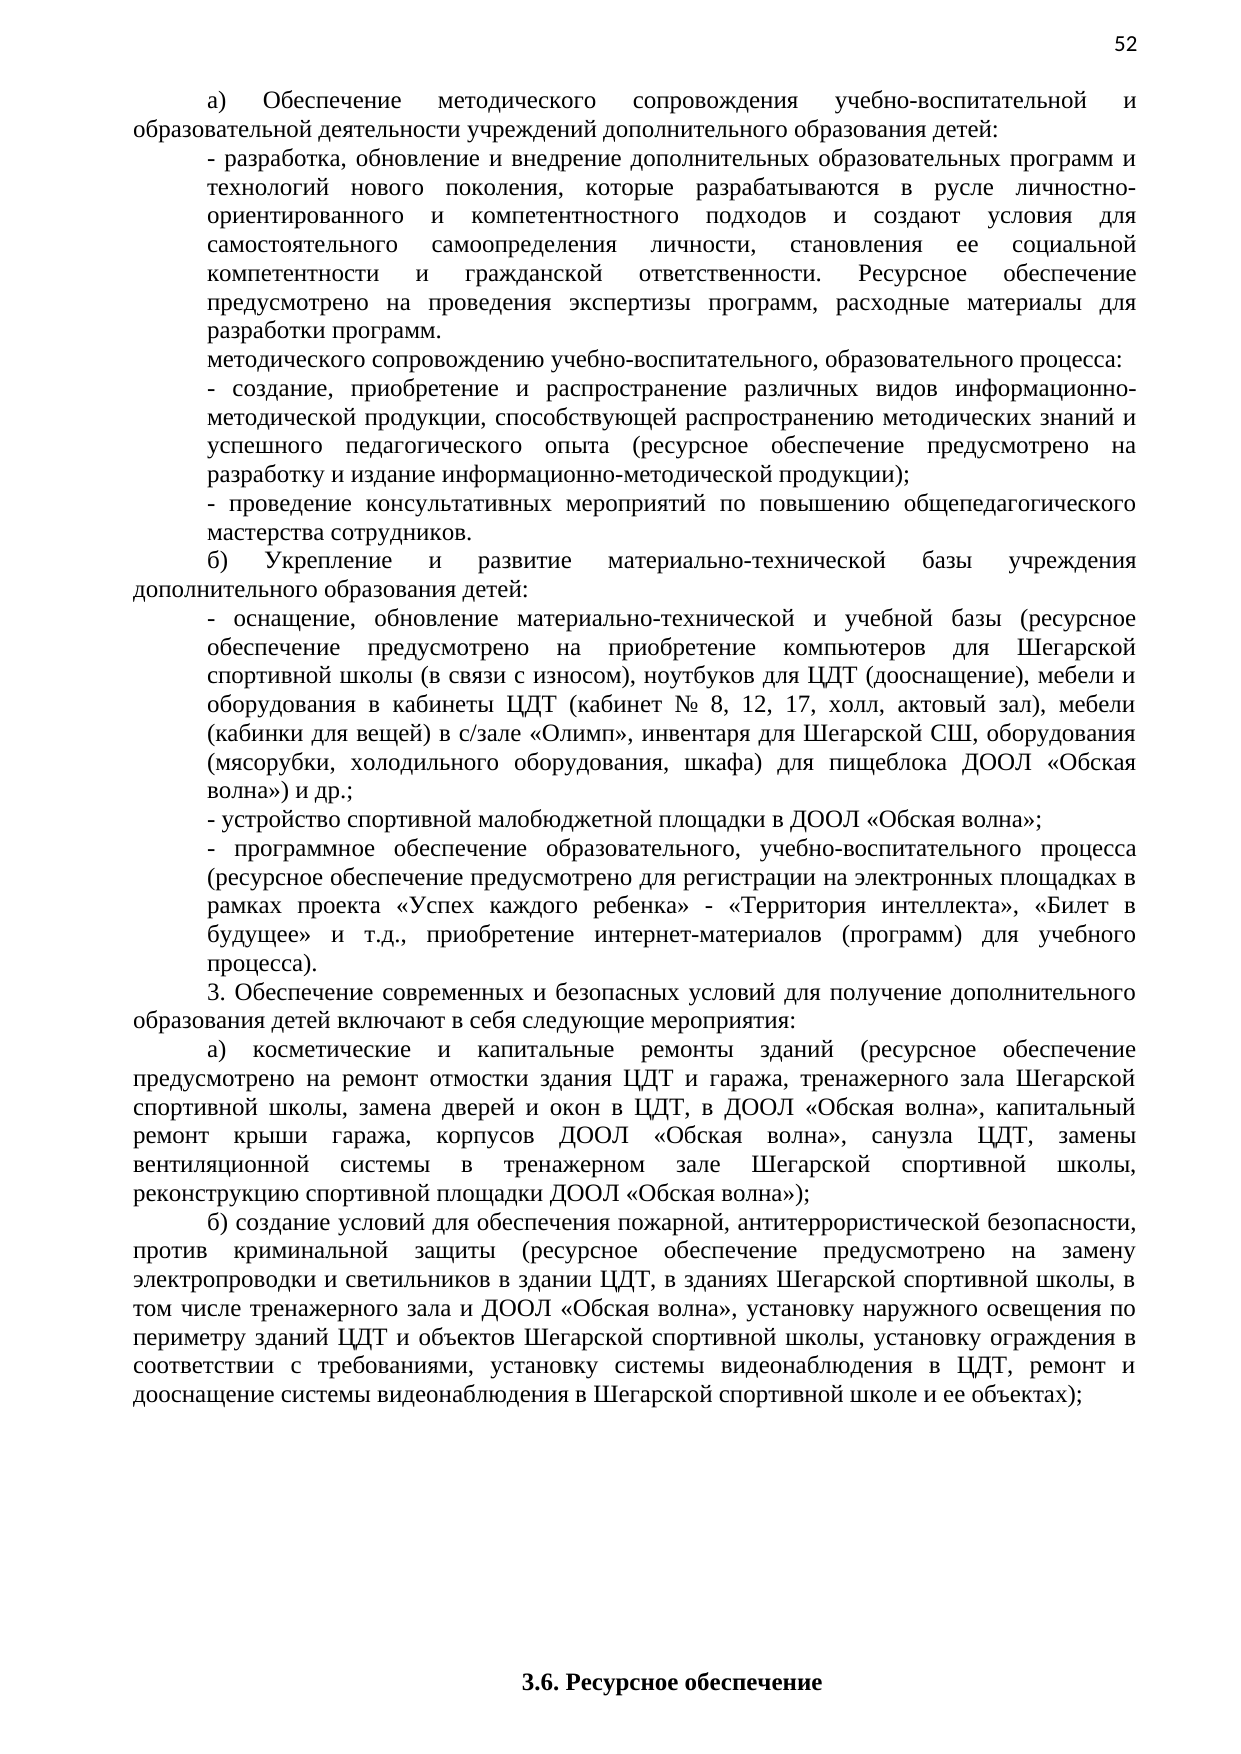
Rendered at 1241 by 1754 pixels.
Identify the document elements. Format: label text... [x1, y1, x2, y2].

text - создание, приобретение и распространение различных видов информационно-методической продукции, способствующей распространению методических знаний и успешного педагогического опыта (ресурсное обеспечение предусмотрено на разработку и издание информационно-методической продукции); [207, 373, 1137, 488]
text - разработка, обновление и внедрение дополнительных образовательных программ и технологий нового поколения, которые разрабатываются в русле личностно-ориентированного и компетентностного подходов и создают условия для самостоятельного самоопределения личности, становления ее социальной компетентности и гражданской ответственности. Ресурсное обеспечение предусмотрено на проведения экспертизы программ, расходные материалы для разработки программ. [207, 143, 1137, 344]
text б) создание условий для обеспечения пожарной, антитеррористической безопасности, против криминальной защиты (ресурсное обеспечение предусмотрено на замену электропроводки и светильников в здании ЦДТ, в зданиях Шегарской спортивной школы, в том числе тренажерного зала и ДООЛ «Обская волна», установку наружного освещения по периметру зданий ЦДТ и объектов Шегарской спортивной школы, установку ограждения в соответствии с требованиями, установку системы видеонаблюдения в ЦДТ, ремонт и дооснащение системы видеонаблюдения в Шегарской спортивной школе и ее объектах); [133, 1207, 1137, 1408]
text - программное обеспечение образовательного, учебно-воспитательного процесса (ресурсное обеспечение предусмотрено для регистрации на электронных площадках в рамках проекта «Успех каждого ребенка» - «Территория интеллекта», «Билет в будущее» и т.д., приобретение интернет-материалов (программ) для учебного процесса). [207, 833, 1137, 977]
text - проведение консультативных мероприятий по повышению общепедагогического мастерства сотрудников. [207, 488, 1137, 546]
text а) косметические и капитальные ремонты зданий (ресурсное обеспечение предусмотрено на ремонт отмостки здания ЦДТ и гаража, тренажерного зала Шегарской спортивной школы, замена дверей и окон в ЦДТ, в ДООЛ «Обская волна», капитальный ремонт крыши гаража, корпусов ДООЛ «Обская волна», санузла ЦДТ, замены вентиляционной системы в тренажерном зале Шегарской спортивной школы, реконструкцию спортивной площадки ДООЛ «Обская волна»); [133, 1034, 1137, 1207]
text методического сопровождению учебно-воспитательного, образовательного процесса: [133, 344, 1137, 373]
text 3. Обеспечение современных и безопасных условий для получение дополнительного образования детей включают в себя следующие мероприятия: [133, 977, 1137, 1034]
text а) Обеспечение методического сопровождения учебно-воспитательной и образовательной деятельности учреждений дополнительного образования детей: [133, 86, 1137, 143]
text 3.6. Ресурсное обеспечение [133, 1667, 1137, 1696]
text - оснащение, обновление материально-технической и учебной базы (ресурсное обеспечение предусмотрено на приобретение компьютеров для Шегарской спортивной школы (в связи с износом), ноутбуков для ЦДТ (дооснащение), мебели и оборудования в кабинеты ЦДТ (кабинет № 8, 12, 17, холл, актовый зал), мебели (кабинки для вещей) в с/зале «Олимп», инвентаря для Шегарской СШ, оборудования (мясорубки, холодильного оборудования, шкафа) для пищеблока ДООЛ «Обская волна») и др.; [207, 603, 1137, 804]
text - устройство спортивной малобюджетной площадки в ДООЛ «Обская волна»; [207, 804, 1137, 833]
text б) Укрепление и развитие материально-технической базы учреждения дополнительного образования детей: [133, 546, 1137, 603]
